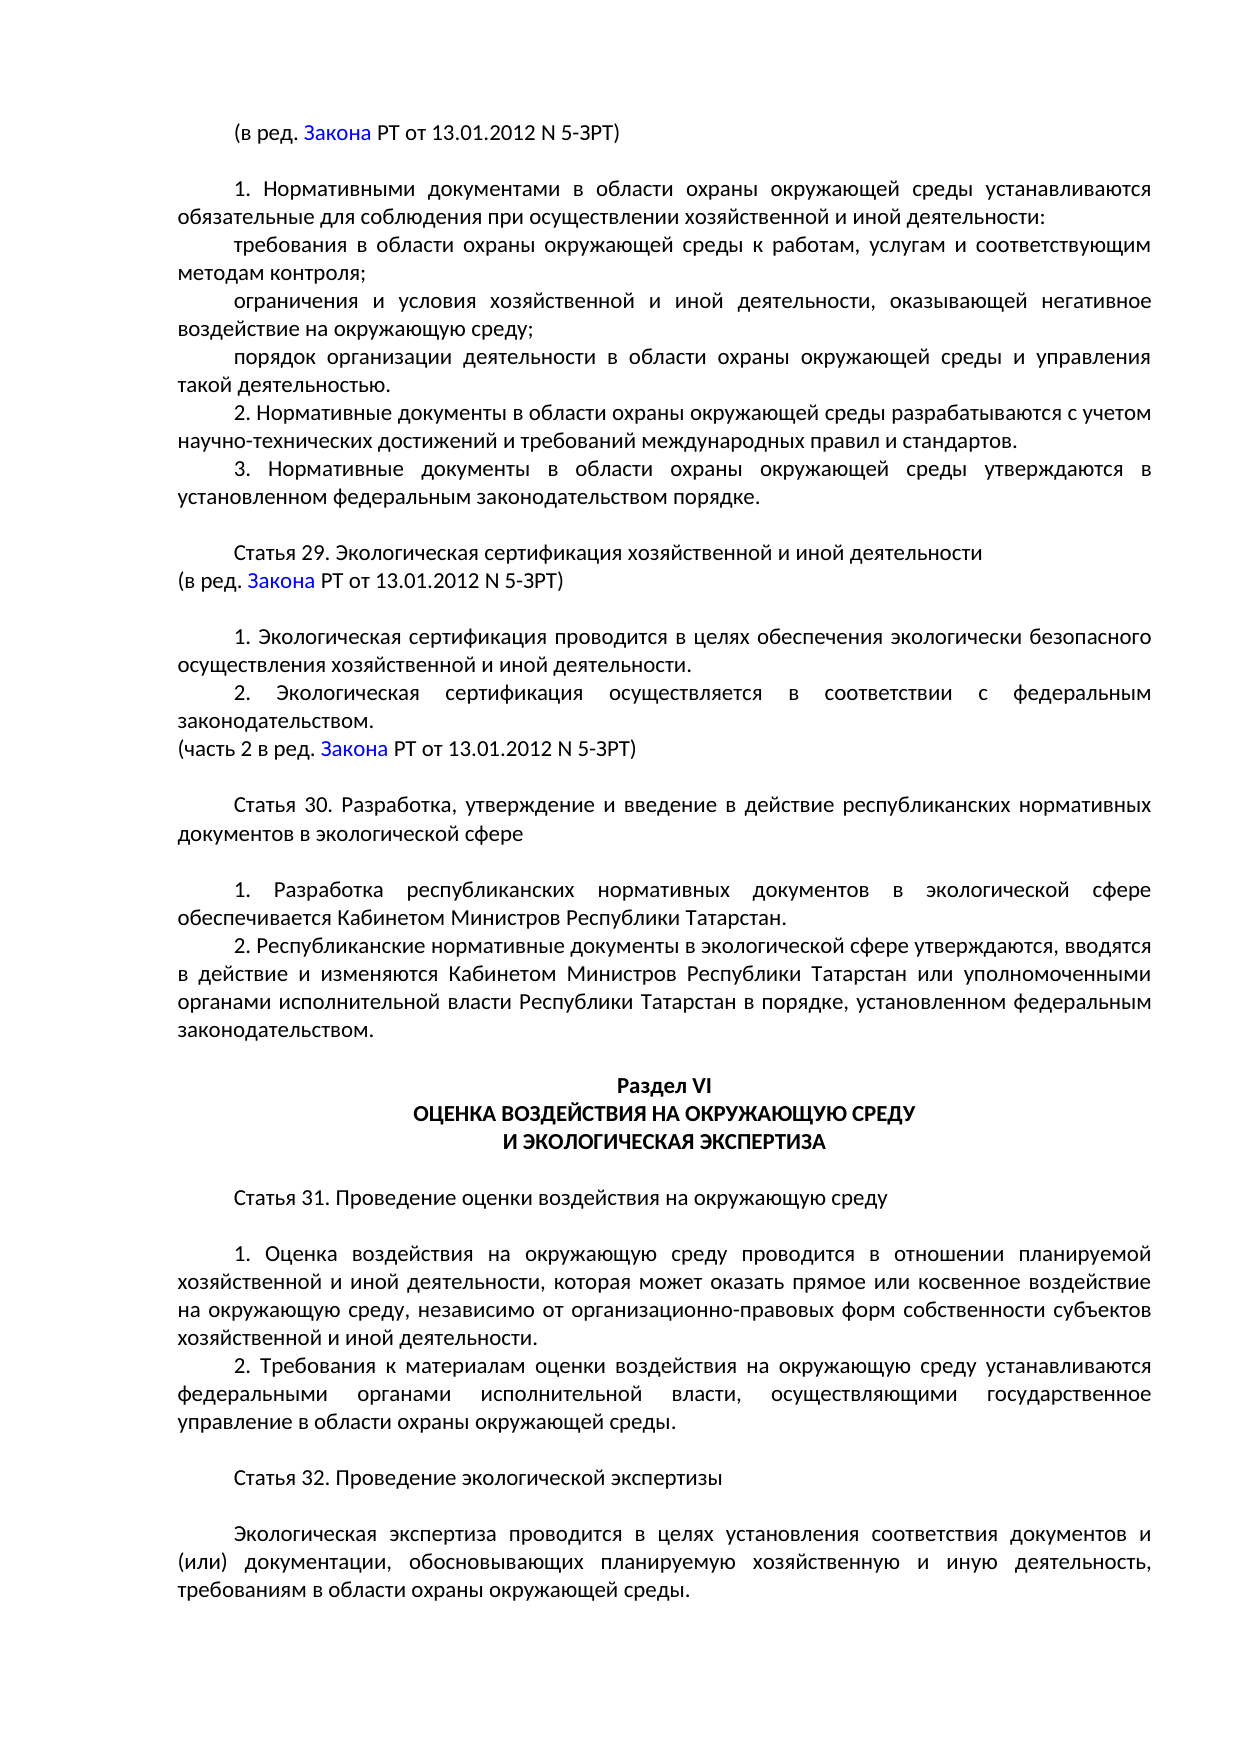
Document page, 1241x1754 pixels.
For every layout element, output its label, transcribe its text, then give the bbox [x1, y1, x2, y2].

text Статья 30. Разработка, утверждение и введение в действие республиканских нормативных документов в экологической сфере [177, 791, 1152, 847]
text Статья 32. Проведение экологической экспертизы [177, 1463, 1152, 1491]
text ограничения и условия хозяйственной и иной деятельности, оказывающей негативное воздействие на окружающую среду; [177, 286, 1152, 342]
text Статья 31. Проведение оценки воздействия на окружающую среду [177, 1183, 1152, 1211]
text 1. Оценка воздействия на окружающую среду проводится в отношении планируемой хозяйственной и иной деятельности, которая может оказать прямое или косвенное воздействие на окружающую среду, независимо от организационно-правовых форм собственности субъектов хозяйственной и иной деятельности. [177, 1239, 1152, 1351]
text И ЭКОЛОГИЧЕСКАЯ ЭКСПЕРТИЗА [177, 1127, 1152, 1155]
text ОЦЕНКА ВОЗДЕЙСТВИЯ НА ОКРУЖАЮЩУЮ СРЕДУ [177, 1099, 1152, 1127]
text Раздел VI [177, 1071, 1152, 1099]
text 2. Республиканские нормативные документы в экологической сфере утверждаются, вводятся в действие и изменяются Кабинетом Министров Республики Татарстан или уполномоченными органами исполнительной власти Республики Татарстан в порядке, установленном федеральным законодательством. [177, 931, 1152, 1043]
text (в ред. Закона РТ от 13.01.2012 N 5-ЗРТ) [177, 118, 1152, 146]
text Экологическая экспертиза проводится в целях установления соответствия документов и (или) документации, обосновывающих планируемую хозяйственную и иную деятельность, требованиям в области охраны окружающей среды. [177, 1519, 1152, 1603]
text (в ред. Закона РТ от 13.01.2012 N 5-ЗРТ) [177, 566, 1152, 594]
text 1. Разработка республиканских нормативных документов в экологической сфере обеспечивается Кабинетом Министров Республики Татарстан. [177, 875, 1152, 931]
text Статья 29. Экологическая сертификация хозяйственной и иной деятельности [177, 538, 1152, 566]
text 3. Нормативные документы в области охраны окружающей среды утверждаются в установленном федеральным законодательством порядке. [177, 454, 1152, 510]
text 2. Требования к материалам оценки воздействия на окружающую среду устанавливаются федеральными органами исполнительной власти, осуществляющими государственное управление в области охраны окружающей среды. [177, 1351, 1152, 1435]
text 1. Экологическая сертификация проводится в целях обеспечения экологически безопасного осуществления хозяйственной и иной деятельности. [177, 622, 1152, 678]
text (часть 2 в ред. Закона РТ от 13.01.2012 N 5-ЗРТ) [177, 734, 1152, 763]
text требования в области охраны окружающей среды к работам, услугам и соответствующим методам контроля; [177, 230, 1152, 286]
text 2. Экологическая сертификация осуществляется в соответствии с федеральным законодательством. [177, 678, 1152, 734]
text 2. Нормативные документы в области охраны окружающей среды разрабатываются с учетом научно-технических достижений и требований международных правил и стандартов. [177, 398, 1152, 454]
text 1. Нормативными документами в области охраны окружающей среды устанавливаются обязательные для соблюдения при осуществлении хозяйственной и иной деятельности: [177, 174, 1152, 230]
text порядок организации деятельности в области охраны окружающей среды и управления такой деятельностью. [177, 342, 1152, 398]
